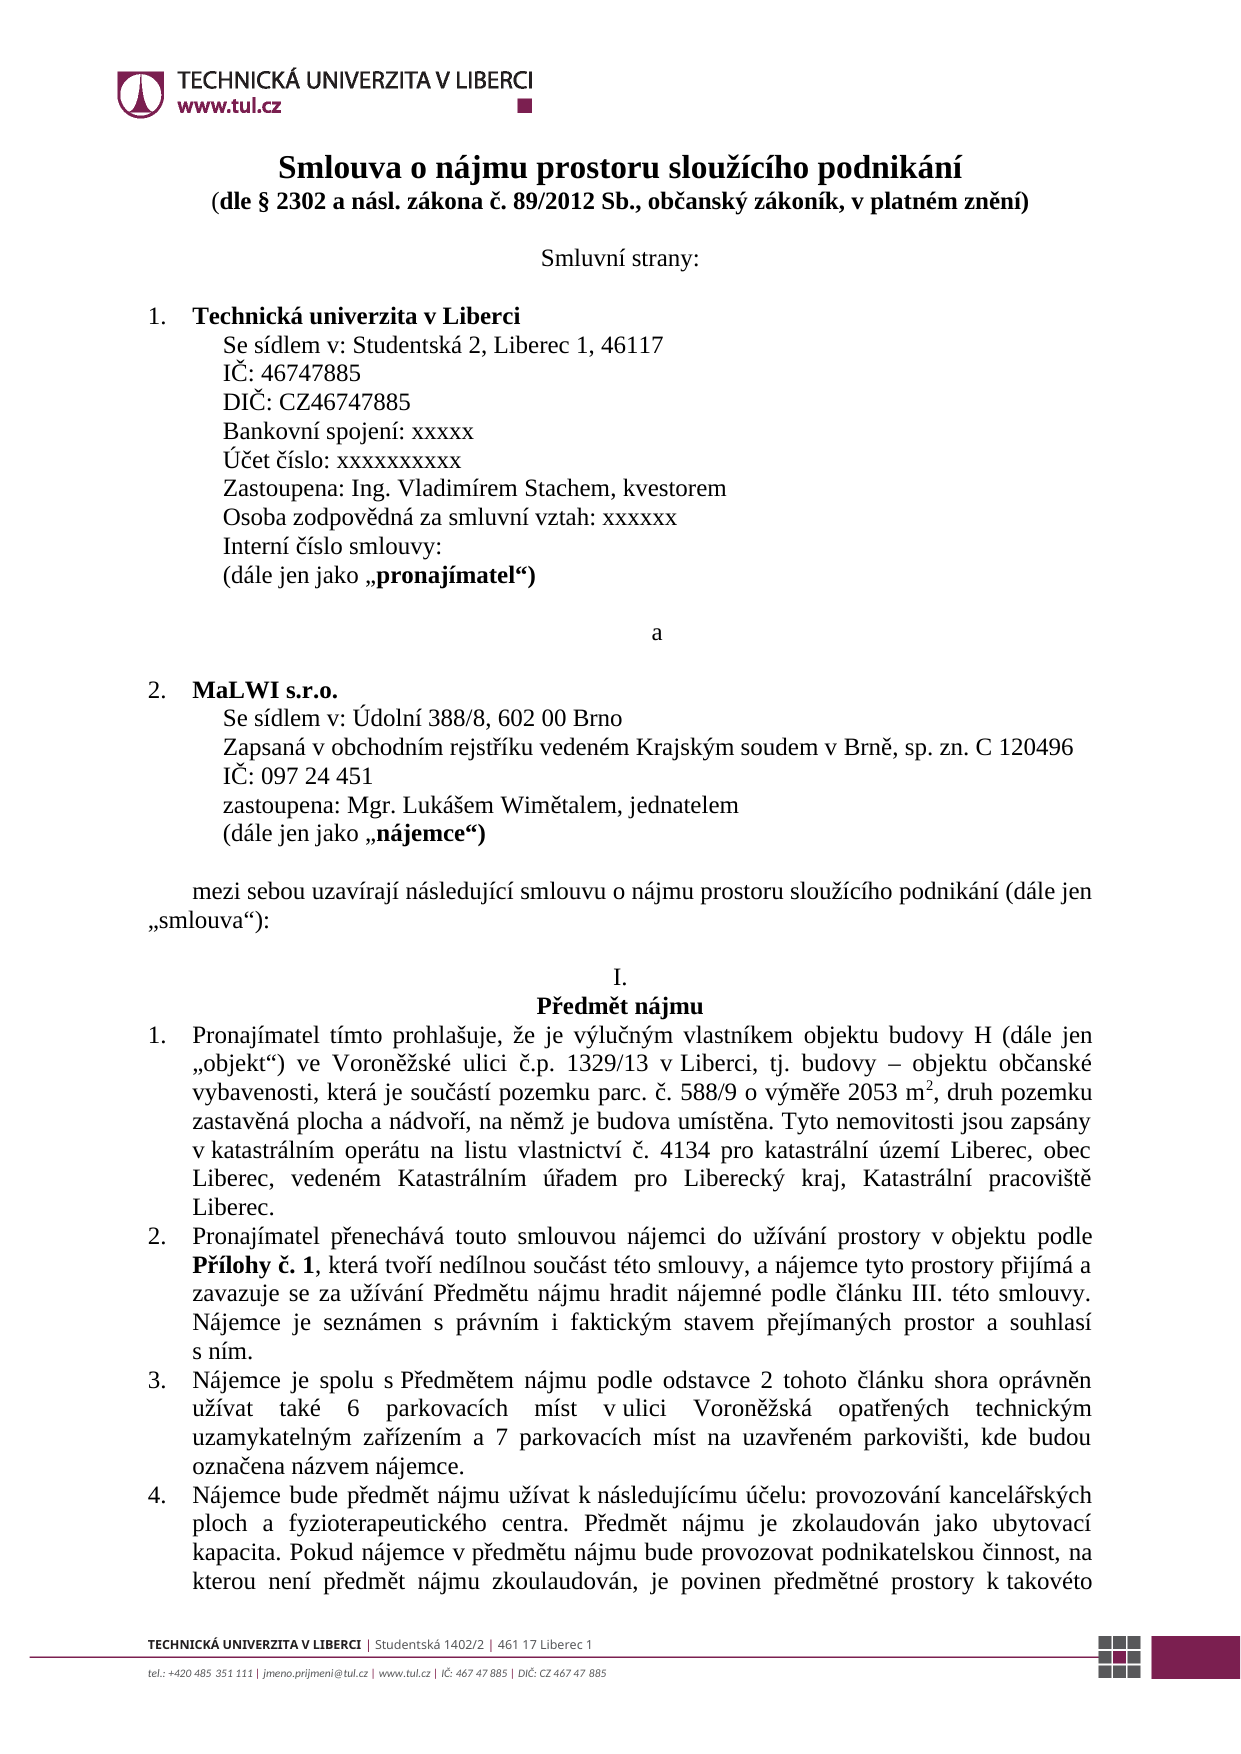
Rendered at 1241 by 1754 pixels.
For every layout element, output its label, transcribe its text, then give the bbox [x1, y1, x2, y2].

text zastoupena: Mgr. Lukášem Wimětalem, jednatelem [148, 790, 1092, 818]
list Technická univerzita v Liberci [148, 301, 1092, 330]
text Předmět nájmu [148, 991, 1092, 1020]
list Pronajímatel tímto prohlašuje, že je výlučným vlastníkem objektu budovy H (dále jen „objekt“) ve Voroněžské ulici č.p. 1329/13 v Liberci, tj. budovy – objektu občanské vybavenosti, která je součástí pozemku parc. č. 588/9 o výměře 2053 m2, druh pozemku zastavěná plocha a nádvoří, na němž je budova umístěna. Tyto nemovitosti jsou zapsány v katastrálním operátu na listu vlastnictví č. 4134 pro katastrální území Liberec, obec Liberec, vedeném Katastrálním úřadem pro Liberecký kraj, Katastrální pracoviště Liberec. [148, 1020, 1092, 1221]
text a [221, 617, 1092, 646]
text DIČ: CZ46747885 [148, 387, 1092, 416]
text Interní číslo smlouvy: [148, 531, 1092, 560]
text (dále jen jako „nájemce“) [148, 818, 1092, 847]
list Nájemce je spolu s Předmětem nájmu podle odstavce 2 tohoto článku shora oprávněn užívat také 6 parkovacích míst v ulici Voroněžská opatřených technickým uzamykatelným zařízením a 7 parkovacích míst na uzavřeném parkovišti, kde budou označena názvem nájemce. [148, 1365, 1092, 1480]
text Smluvní strany: [148, 243, 1092, 272]
text Zastoupena: Ing. Vladimírem Stachem, kvestorem [148, 473, 1092, 502]
text mezi sebou uzavírají následující smlouvu o nájmu prostoru sloužícího podnikání (dále jen „smlouva“): [148, 876, 1092, 933]
text IČ: 097 24 451 [148, 761, 1092, 790]
list MaLWI s.r.o. [148, 675, 1092, 703]
text Se sídlem v: Údolní 388/8, 602 00 Brno [148, 703, 1092, 732]
picture [0, 0, 1241, 151]
text (dle § 2302 a násl. zákona č. 89/2012 Sb., občanský zákoník, v platném znění) [148, 186, 1092, 215]
text Účet číslo: xxxxxxxxxx [148, 445, 1092, 473]
text Smlouva o nájmu prostoru sloužícího podnikání [148, 148, 1092, 186]
text Zapsaná v obchodním rejstříku vedeném Krajským soudem v Brně, sp. zn. C 120496 [148, 732, 1092, 761]
text Osoba zodpovědná za smluvní vztah: xxxxxx [148, 502, 1092, 531]
text (dále jen jako „pronajímatel“) [148, 560, 1092, 588]
list Pronajímatel přenechává touto smlouvou nájemci do užívání prostory v objektu podle Přílohy č. 1, která tvoří nedílnou součást této smlouvy, a nájemce tyto prostory přijímá a zavazuje se za užívání Předmětu nájmu hradit nájemné podle článku III. této smlouvy. Nájemce je seznámen s právním i faktickým stavem přejímaných prostor a souhlasí s ním. [148, 1221, 1092, 1365]
picture [29, 1636, 1241, 1720]
text Bankovní spojení: xxxxx [148, 416, 1092, 445]
text IČ: 46747885 [148, 358, 1092, 387]
text Se sídlem v: Studentská 2, Liberec 1, 46117 [148, 330, 1092, 358]
text I. [148, 962, 1092, 991]
